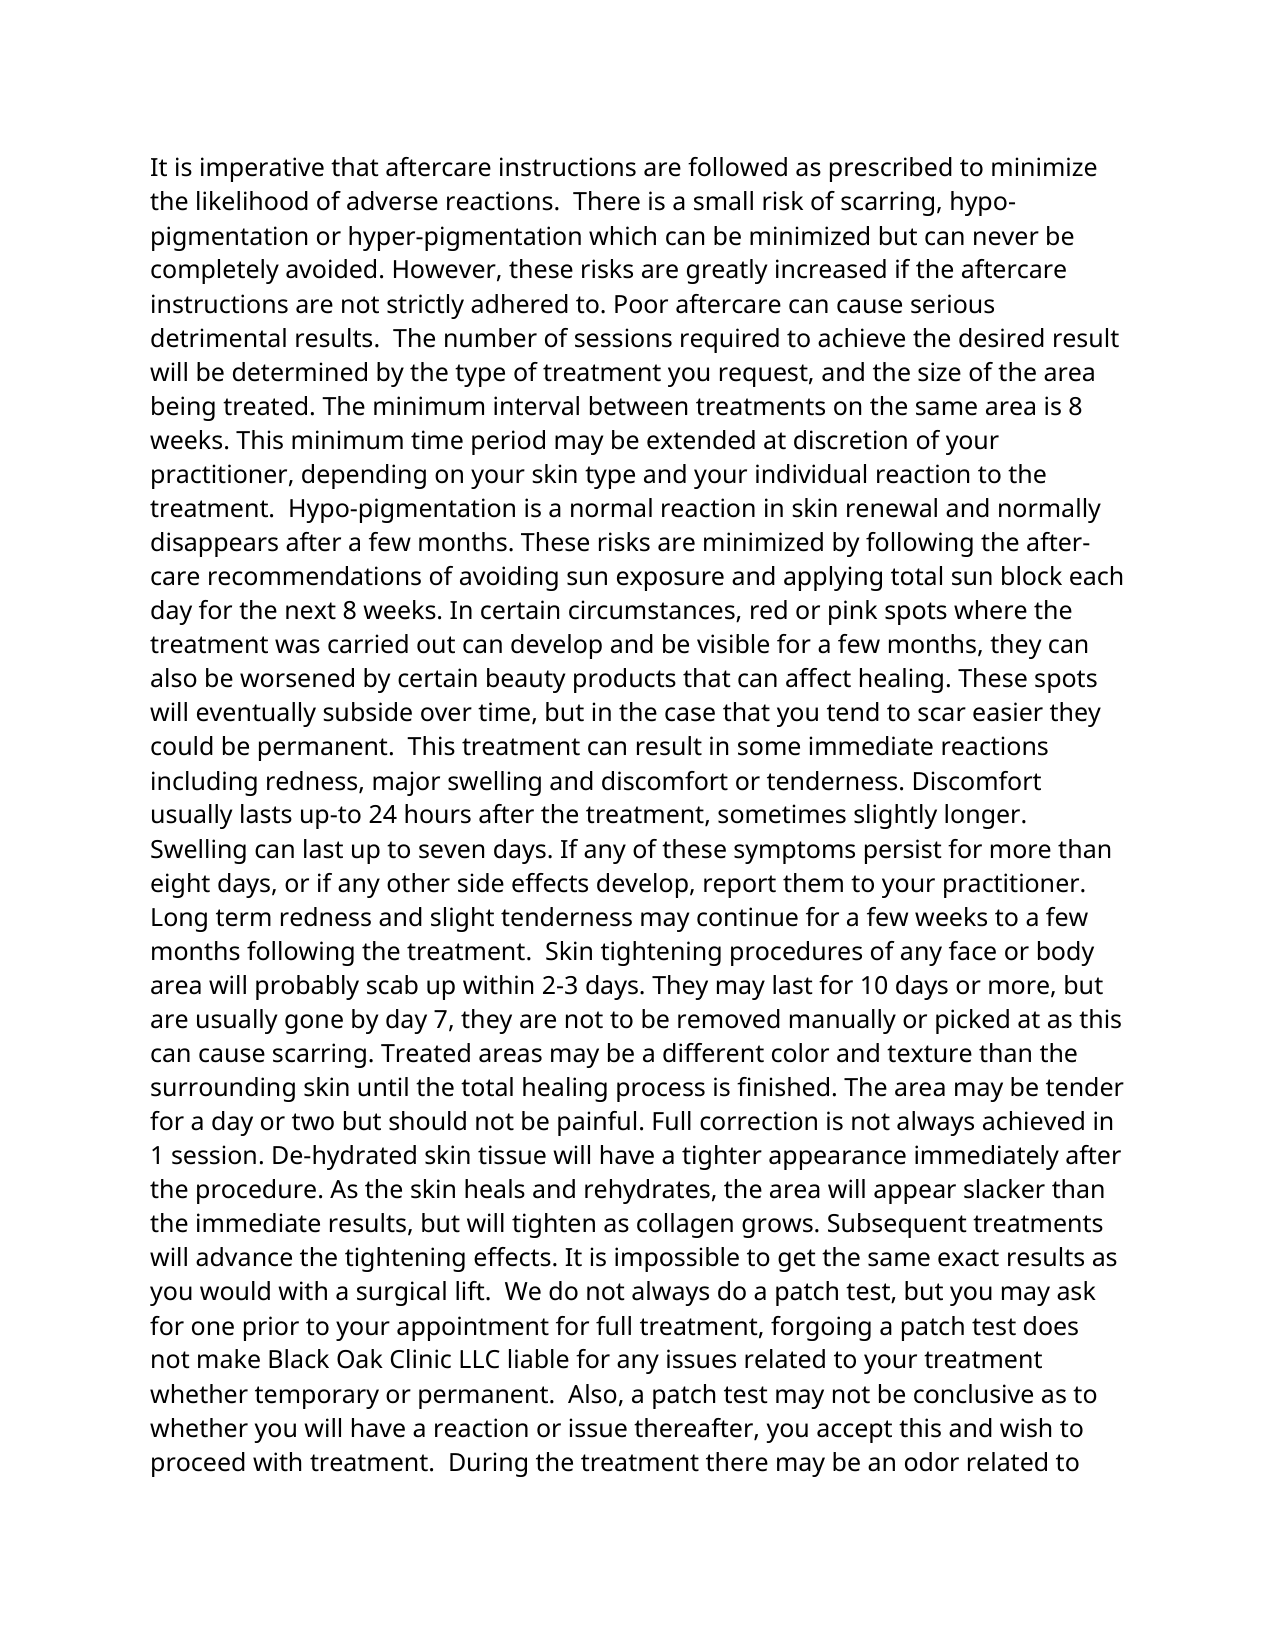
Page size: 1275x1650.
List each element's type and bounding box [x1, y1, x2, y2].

text [150, 150, 1125, 1478]
